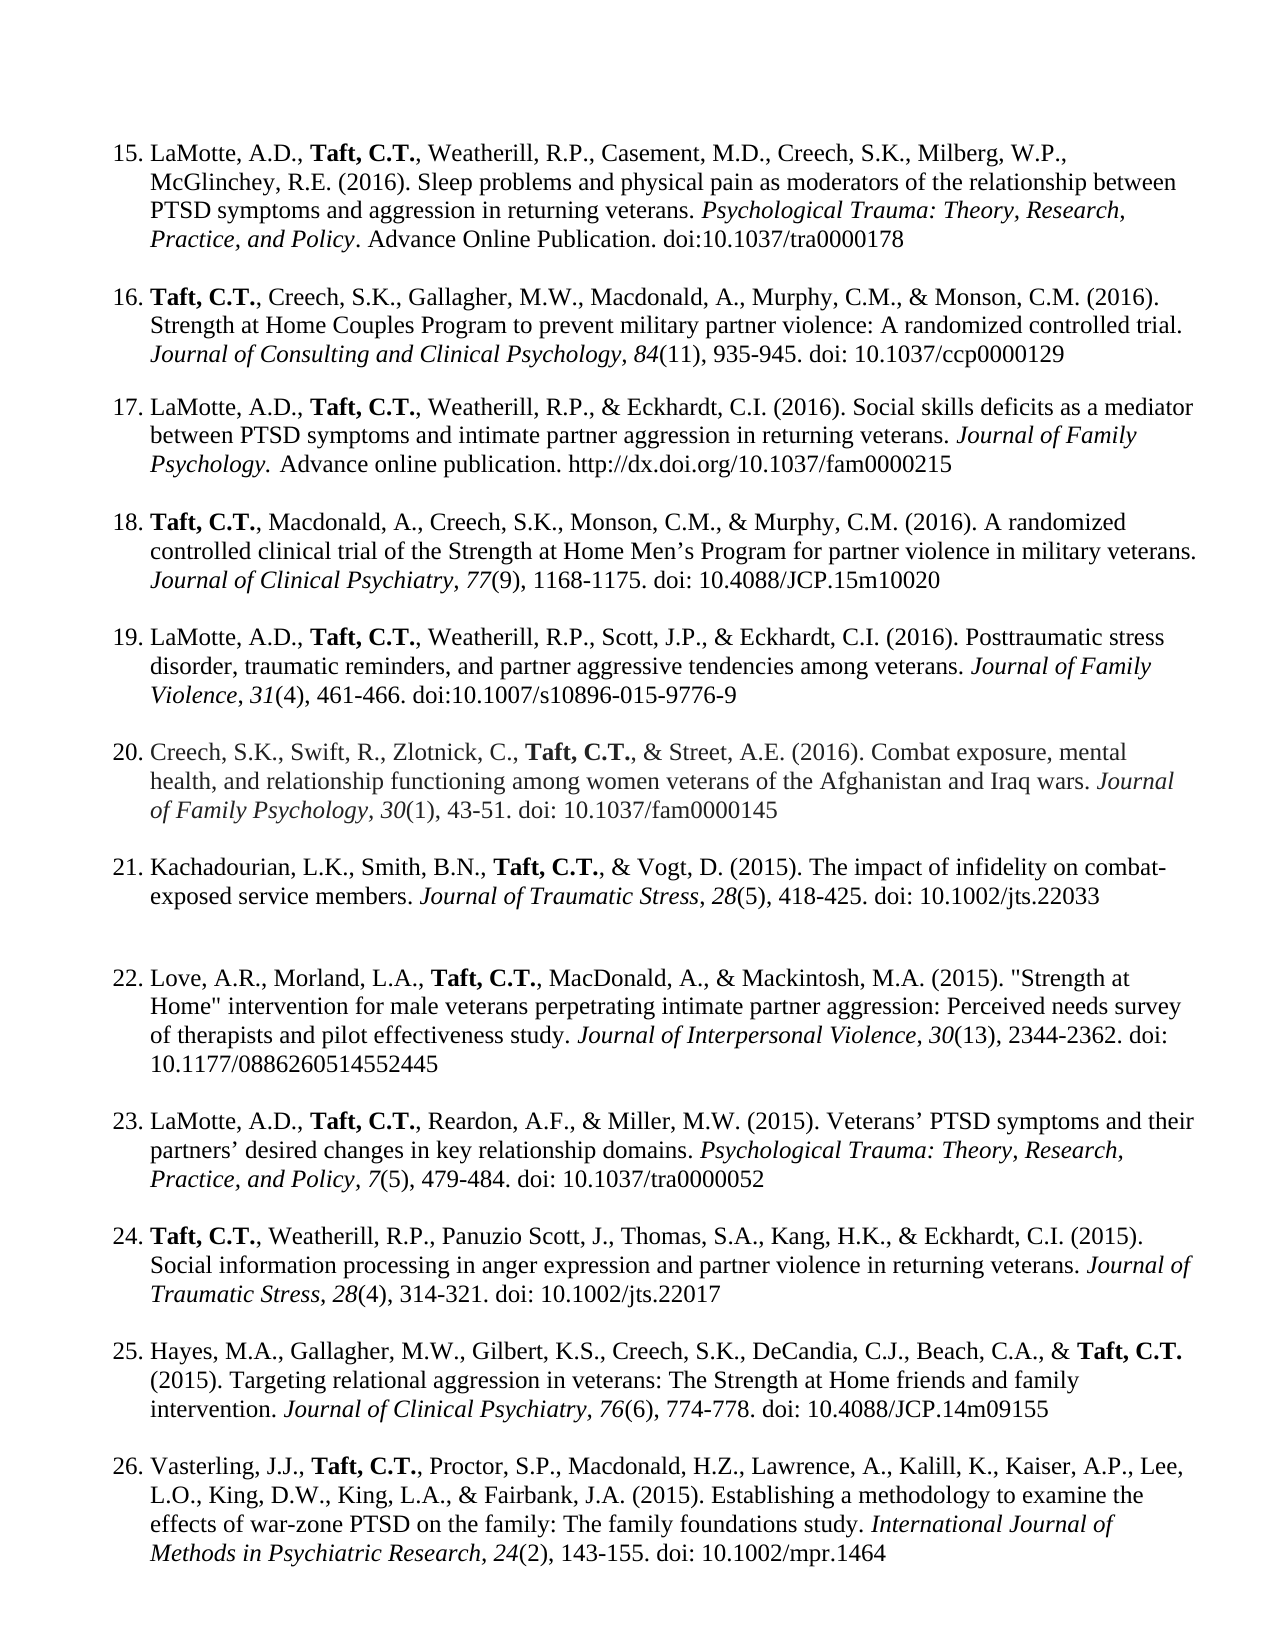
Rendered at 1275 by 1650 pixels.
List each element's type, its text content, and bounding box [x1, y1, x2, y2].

list LaMotte, A.D., Taft, C.T., Reardon, A.F., & Miller, M.W. (2015). Veterans’ PTSD symptoms and their partners’ desired changes in key relationship domains. Psychological Trauma: Theory, Research, Practice, and Policy, 7(5), 479-484. doi: 10.1037/tra0000052 [112, 1106, 1200, 1193]
list LaMotte, A.D., Taft, C.T., Weatherill, R.P., & Eckhardt, C.I. (2016). Social skills deficits as a mediator between PTSD symptoms and intimate partner aggression in returning veterans. Journal of Family Psychology. Advance online publication. http://dx.doi.org/10.1037/fam0000215 [112, 392, 1200, 479]
list Hayes, M.A., Gallagher, M.W., Gilbert, K.S., Creech, S.K., DeCandia, C.J., Beach, C.A., & Taft, C.T. (2015). Targeting relational aggression in veterans: The Strength at Home friends and family intervention. Journal of Clinical Psychiatry, 76(6), 774-778. doi: 10.4088/JCP.14m09155 [112, 1336, 1200, 1423]
list Taft, C.T., Creech, S.K., Gallagher, M.W., Macdonald, A., Murphy, C.M., & Monson, C.M. (2016). Strength at Home Couples Program to prevent military partner violence: A randomized controlled trial. Journal of Consulting and Clinical Psychology, 84(11), 935-945. doi: 10.1037/ccp0000129 [112, 282, 1200, 368]
list Taft, C.T., Weatherill, R.P., Panuzio Scott, J., Thomas, S.A., Kang, H.K., & Eckhardt, C.I. (2015). Social information processing in anger expression and partner violence in returning veterans. Journal of Traumatic Stress, 28(4), 314-321. doi: 10.1002/jts.22017 [112, 1221, 1200, 1308]
list Vasterling, J.J., Taft, C.T., Proctor, S.P., Macdonald, H.Z., Lawrence, A., Kalill, K., Kaiser, A.P., Lee, L.O., King, D.W., King, L.A., & Fairbank, J.A. (2015). Establishing a methodology to examine the effects of war-zone PTSD on the family: The family foundations study. International Journal of Methods in Psychiatric Research, 24(2), 143-155. doi: 10.1002/mpr.1464 [112, 1451, 1200, 1566]
list LaMotte, A.D., Taft, C.T., Weatherill, R.P., Casement, M.D., Creech, S.K., Milberg, W.P., McGlinchey, R.E. (2016). Sleep problems and physical pain as moderators of the relationship between PTSD symptoms and aggression in returning veterans. Psychological Trauma: Theory, Research, Practice, and Policy. Advance Online Publication. doi:10.1037/tra0000178 [112, 138, 1200, 253]
list Taft, C.T., Macdonald, A., Creech, S.K., Monson, C.M., & Murphy, C.M. (2016). A randomized controlled clinical trial of the Strength at Home Men’s Program for partner violence in military veterans. Journal of Clinical Psychiatry, 77(9), 1168-1175. doi: 10.4088/JCP.15m10020 [112, 507, 1200, 594]
list Love, A.R., Morland, L.A., Taft, C.T., MacDonald, A., & Mackintosh, M.A. (2015). "Strength at Home" intervention for male veterans perpetrating intimate partner aggression: Perceived needs survey of therapists and pilot effectiveness study. Journal of Interpersonal Violence, 30(13), 2344-2362. doi: 10.1177/0886260514552445 [112, 963, 1200, 1078]
list Creech, S.K., Swift, R., Zlotnick, C., Taft, C.T., & Street, A.E. (2016). Combat exposure, mental health, and relationship functioning among women veterans of the Afghanistan and Iraq wars. Journal of Family Psychology, 30(1), 43-51. doi: 10.1037/fam0000145 [112, 737, 1200, 824]
list Kachadourian, L.K., Smith, B.N., Taft, C.T., & Vogt, D. (2015). The impact of infidelity on combat-exposed service members. Journal of Traumatic Stress, 28(5), 418-425. doi: 10.1002/jts.22033 [112, 852, 1200, 910]
list LaMotte, A.D., Taft, C.T., Weatherill, R.P., Scott, J.P., & Eckhardt, C.I. (2016). Posttraumatic stress disorder, traumatic reminders, and partner aggressive tendencies among veterans. Journal of Family Violence, 31(4), 461-466. doi:10.1007/s10896-015-9776-9 [112, 622, 1200, 709]
